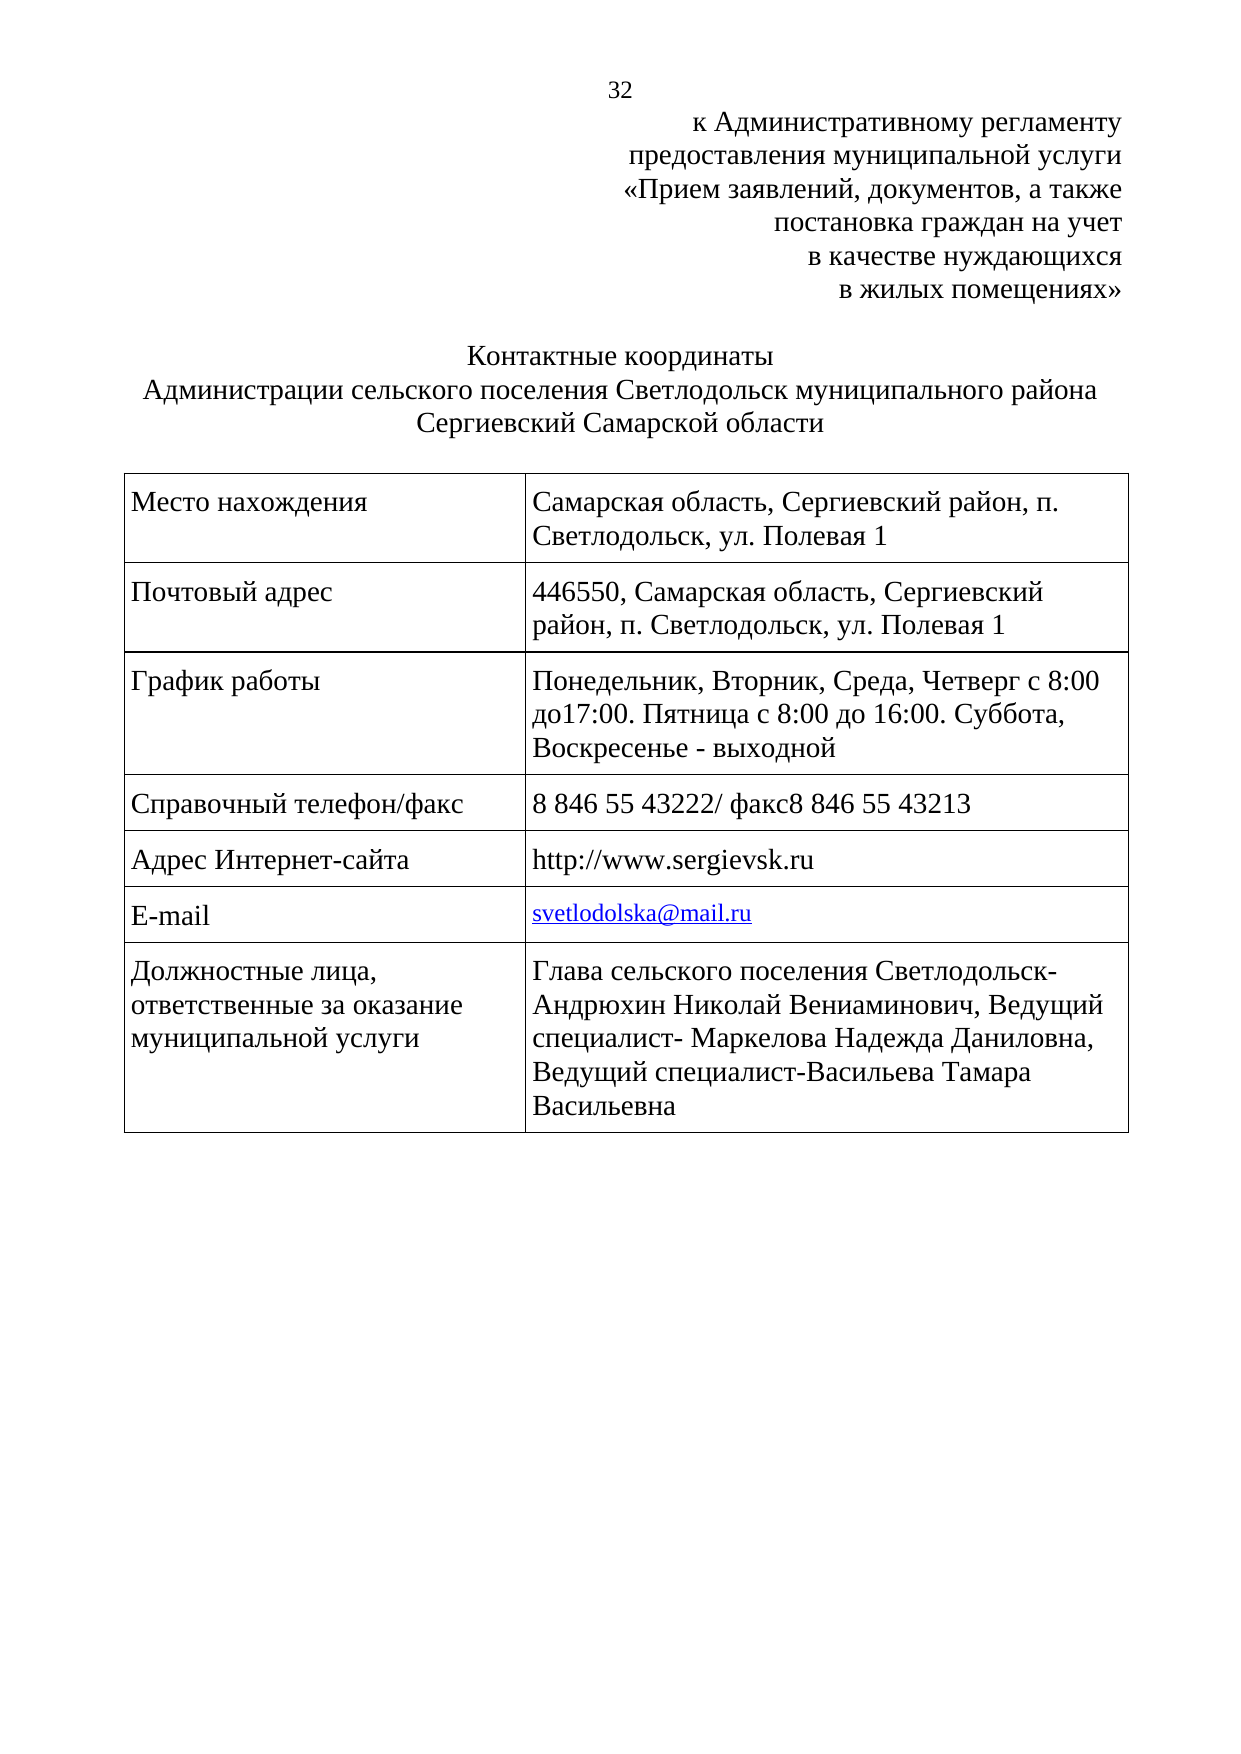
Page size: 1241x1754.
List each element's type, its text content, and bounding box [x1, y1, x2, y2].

table_cell График работы [125, 653, 525, 774]
table_header Место нахождения [125, 474, 525, 562]
text в жилых помещениях» [118, 271, 1122, 305]
table_cell Почтовый адрес [125, 563, 525, 651]
table_cell E-mail [125, 887, 525, 942]
text Контактные координаты [118, 338, 1122, 372]
text предоставления муниципальной услуги [118, 137, 1122, 171]
text постановка граждан на учет [118, 204, 1122, 238]
table_cell Глава сельского поселения Светлодольск-Андрюхин Николай Вениаминович, Ведущий специалист- Маркелова Надежда Даниловна, Ведущий специалист-Васильева Тамара Васильевна [526, 943, 1128, 1132]
table_cell http://www.sergievsk.ru [526, 831, 1128, 886]
table_cell 8 846 55 43222/ факс8 846 55 43213 [526, 775, 1128, 830]
text «Прием заявлений, документов, а также [118, 171, 1122, 204]
text Администрации сельского поселения Светлодольск муниципального района Сергиевский Самарской области [118, 372, 1122, 439]
table_cell 446550, Самарская область, Сергиевский район, п. Светлодольск, ул. Полевая 1 [526, 563, 1128, 651]
text к Административному регламенту [118, 104, 1122, 137]
table_header Самарская область, Сергиевский район, п. Светлодольск, ул. Полевая 1 [526, 474, 1128, 562]
table_cell svetlodolska@mail.ru [526, 887, 1128, 942]
text в качестве нуждающихся [118, 238, 1122, 271]
table_cell Должностные лица, ответственные за оказание муниципальной услуги [125, 943, 525, 1132]
table_cell Понедельник, Вторник, Среда, Четверг с 8:00 до17:00. Пятница с 8:00 до 16:00. Суббота, Воскресенье - выходной [526, 653, 1128, 774]
table_cell Адрес Интернет-сайта [125, 831, 525, 886]
table_cell Справочный телефон/факс [125, 775, 525, 830]
